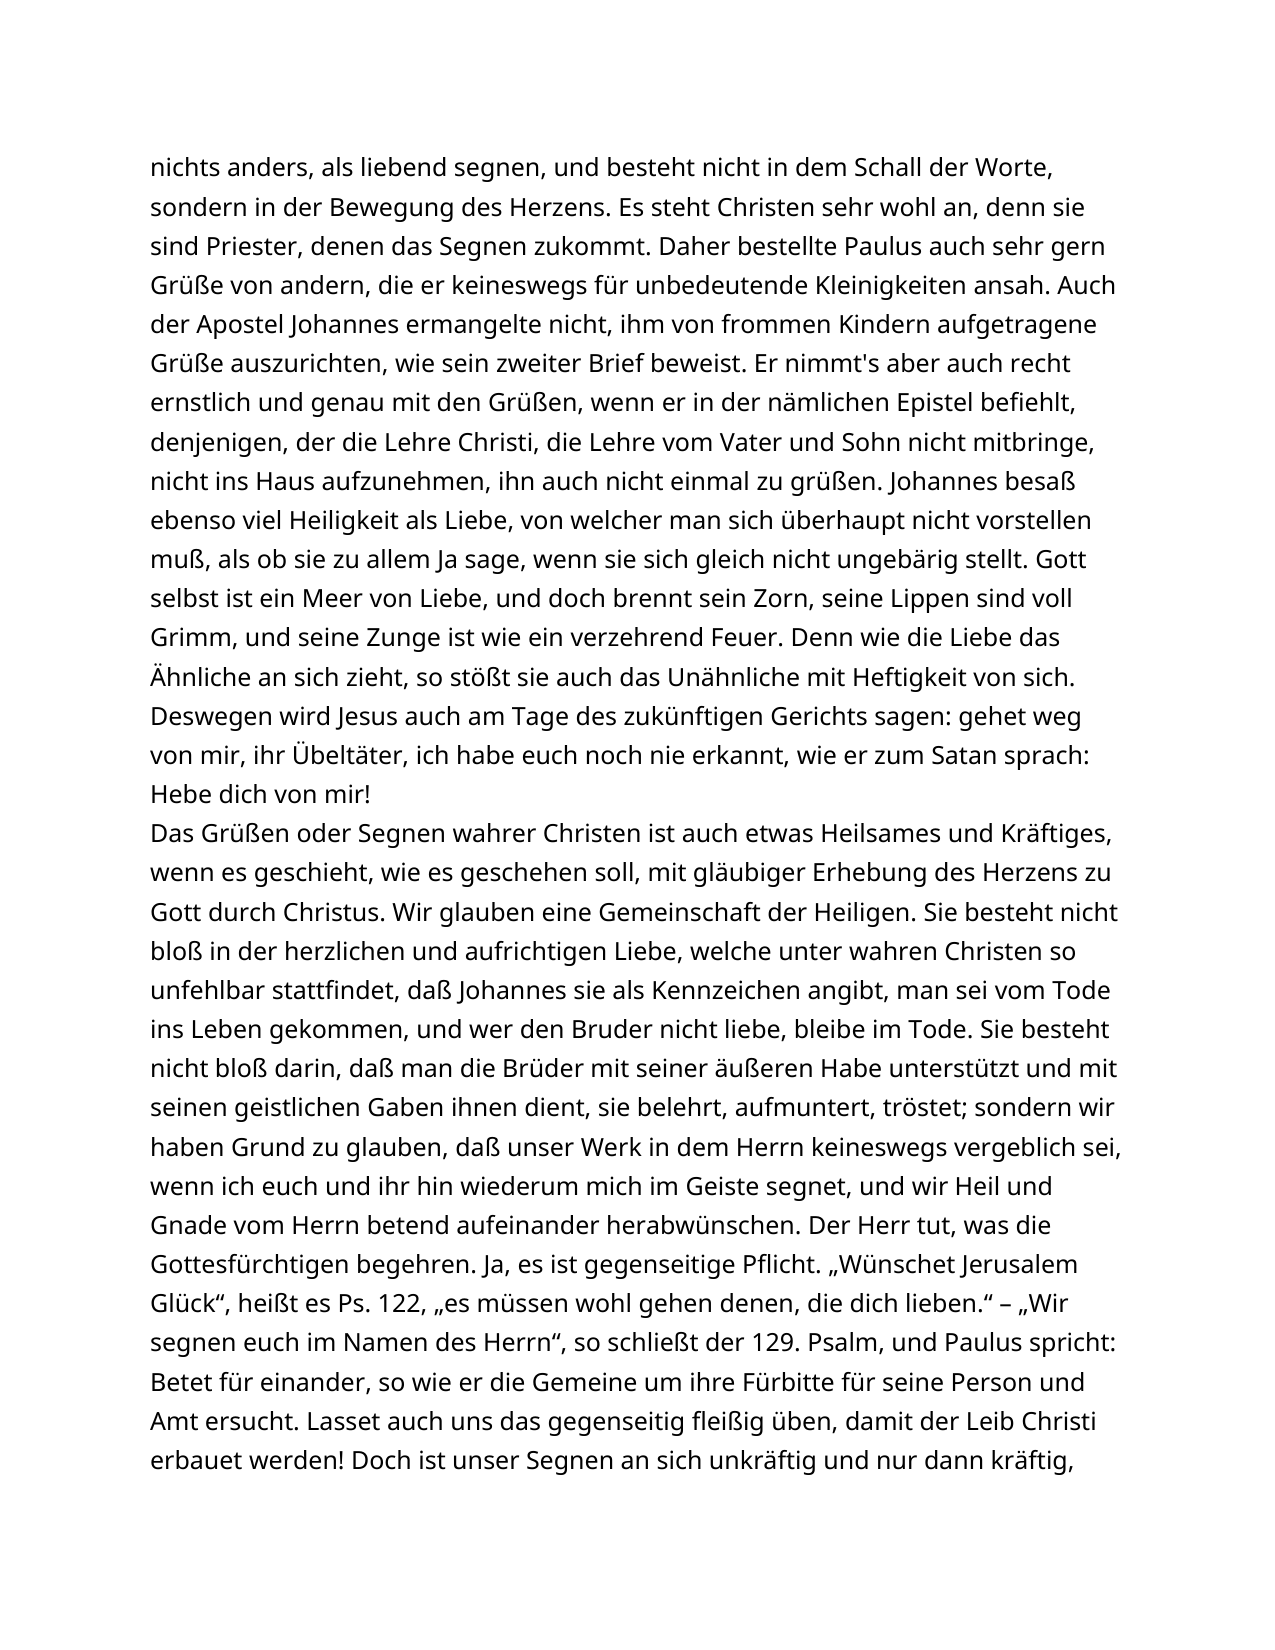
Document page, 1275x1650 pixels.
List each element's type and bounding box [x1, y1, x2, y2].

text [150, 816, 1125, 1477]
text [150, 150, 1125, 811]
